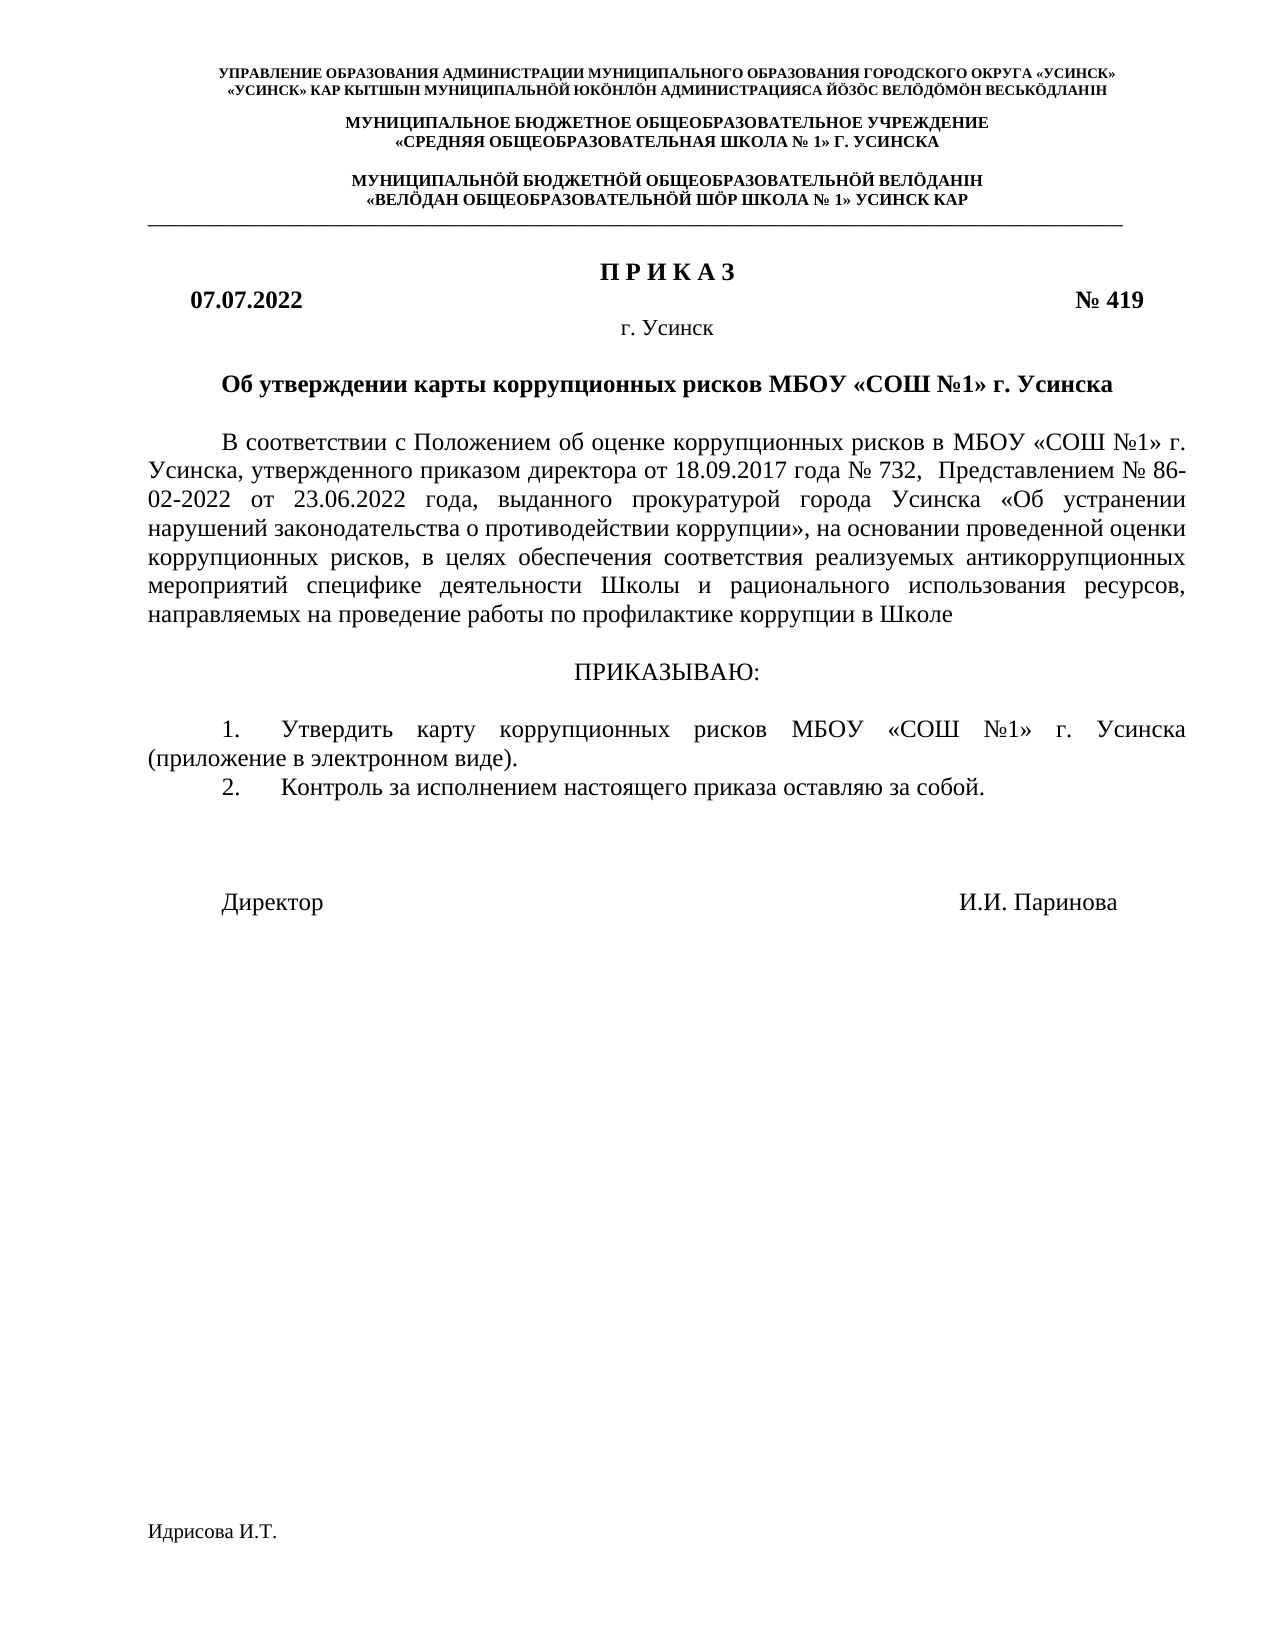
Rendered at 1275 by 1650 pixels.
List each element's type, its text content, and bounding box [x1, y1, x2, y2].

text МУНИЦИПАЛЬНОЕ БЮДЖЕТНОЕ ОБЩЕОБРАЗОВАТЕЛЬНОЕ УЧРЕЖДЕНИЕ [148, 113, 1186, 132]
list Контроль за исполнением настоящего приказа оставляю за собой. [148, 772, 1186, 801]
text Директор И.И. Паринова [148, 887, 1186, 916]
text ПРИКАЗЫВАЮ: [148, 657, 1186, 686]
text Об утверждении карты коррупционных рисков МБОУ «СОШ №1» г. Усинска [148, 369, 1186, 398]
text «ВЕЛÖДАН ОБЩЕОБРАЗОВАТЕЛЬНÖЙ ШÖР ШКОЛА № 1» УСИНСК КАР [148, 189, 1186, 209]
subtitle 07.07.2022 № 419 [148, 285, 1186, 314]
text _____________________________________________________________________________________________________________________ [148, 209, 1186, 228]
text В соответствии с Положением об оценке коррупционных рисков в МБОУ «СОШ №1» г. Усинска, утвержденного приказом директора от 18.09.2017 года № 732, Представлением № 86-02-2022 от 23.06.2022 года, выданного прокуратурой города Усинска «Об устранении нарушений законодательства о противодействии коррупции», на основании проведенной оценки коррупционных рисков, в целях обеспечения соответствия реализуемых антикоррупционных мероприятий специфике деятельности Школы и рационального использования ресурсов, направляемых на проведение работы по профилактике коррупции в Школе [148, 427, 1186, 628]
text «УСИНСК» КАР КЫТШЫН МУНИЦИПАЛЬНÖЙ ЮКÖНЛÖН АДМИНИСТРАЦИЯСА ЙÖЗÖС ВЕЛÖДÖМÖН ВЕСЬКÖДЛАНIН [148, 82, 1186, 98]
subtitle П Р И К А З [148, 257, 1186, 285]
text Идрисова И.Т. [148, 1519, 1186, 1543]
text «СРЕДНЯЯ ОБЩЕОБРАЗОВАТЕЛЬНАЯ ШКОЛА № 1» Г. УСИНСКА [148, 132, 1186, 151]
text МУНИЦИПАЛЬНÖЙ БЮДЖЕТНÖЙ ОБЩЕОБРАЗОВАТЕЛЬНÖЙ ВЕЛÖДАНIН [148, 170, 1186, 189]
list Утвердить карту коррупционных рисков МБОУ «СОШ №1» г. Усинска (приложение в электронном виде). [148, 714, 1186, 772]
text г. Усинск [148, 314, 1186, 341]
text УПРАВЛЕНИЕ ОБРАЗОВАНИЯ АДМИНИСТРАЦИИ МУНИЦИПАЛЬНОГО ОБРАЗОВАНИЯ ГОРОДСКОГО ОКРУГА «УСИНСК» [148, 65, 1186, 82]
